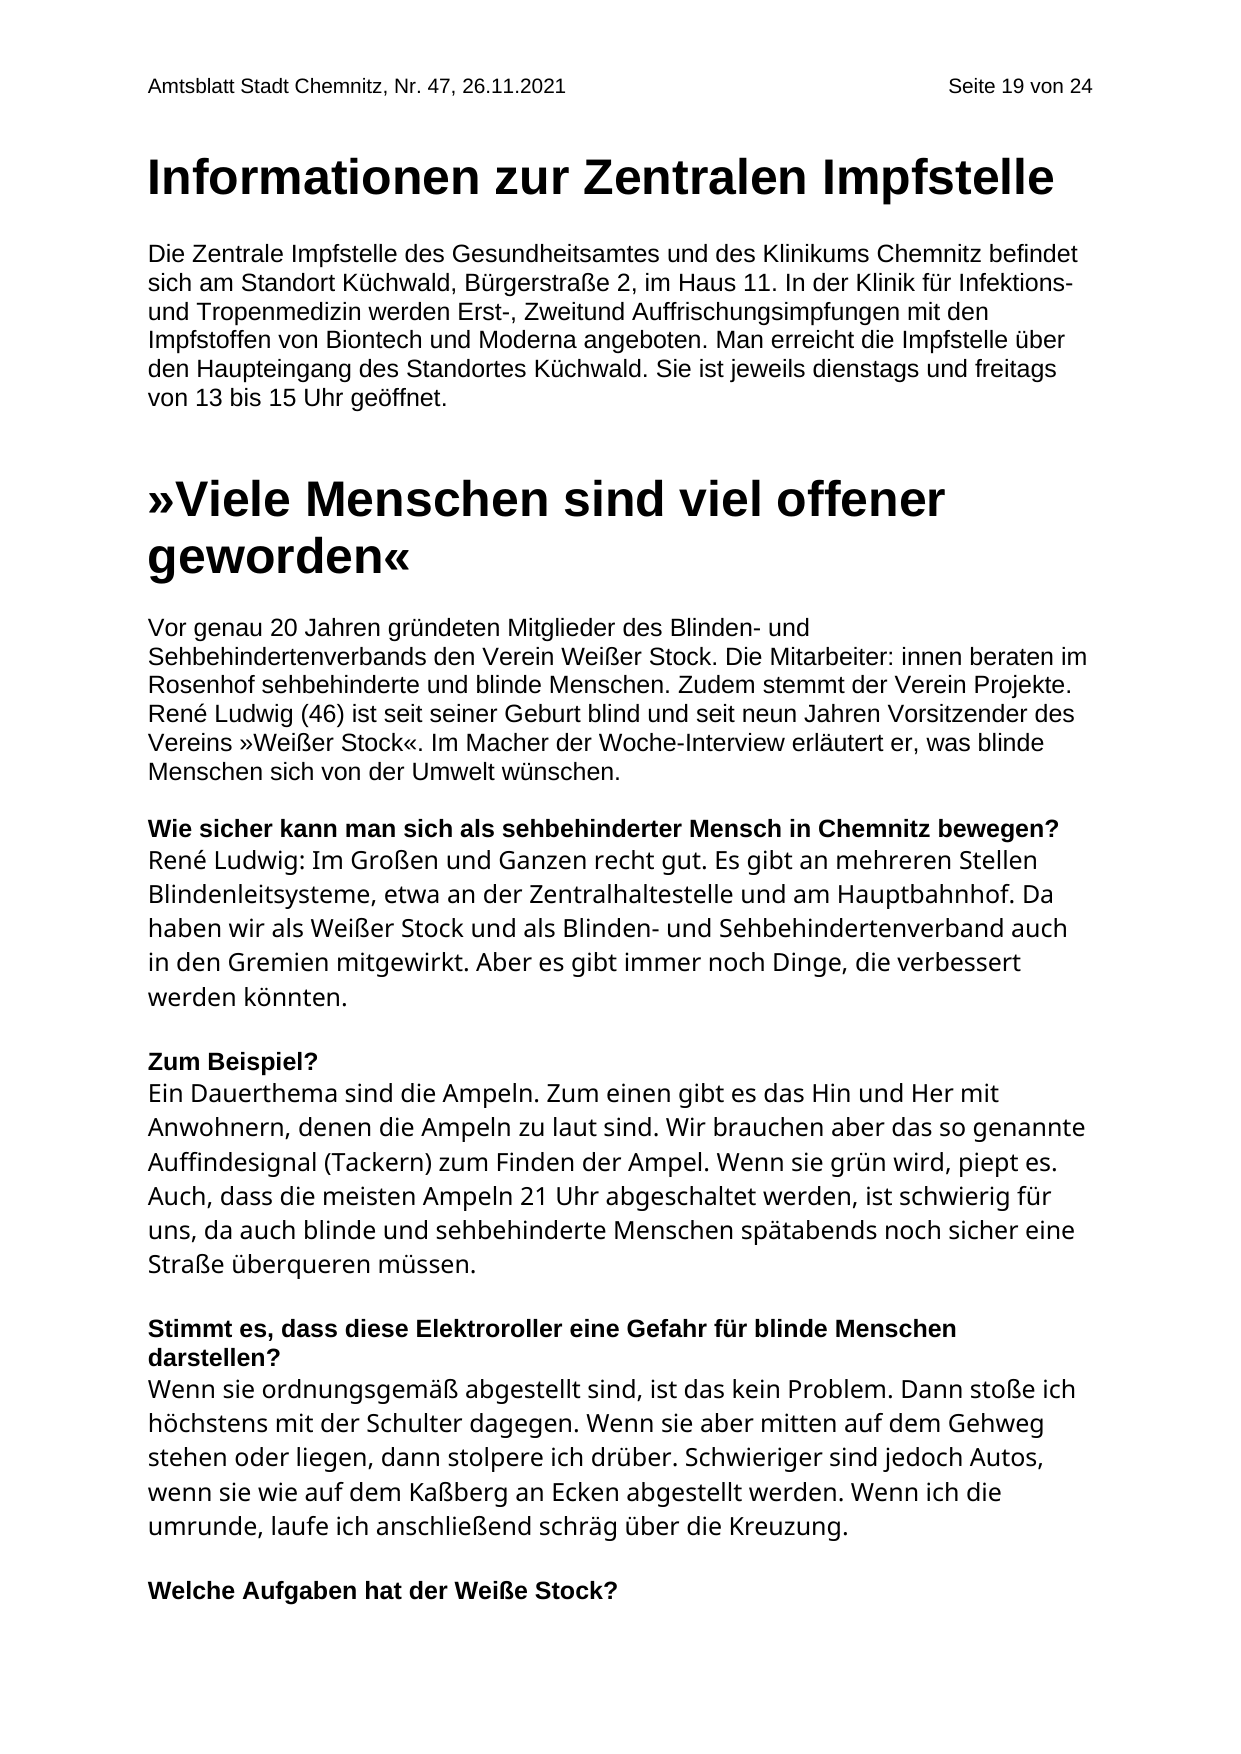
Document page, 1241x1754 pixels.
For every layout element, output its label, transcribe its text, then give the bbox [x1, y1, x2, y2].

text Ein Dauerthema sind die Ampeln. Zum einen gibt es das Hin und Her mit Anwohnern, denen die Ampeln zu laut sind. Wir brauchen aber das so genannte Auffindesignal (Tackern) zum Finden der Ampel. Wenn sie grün wird, piept es. Auch, dass die meisten Ampeln 21 Uhr abgeschaltet werden, ist schwierig für uns, da auch blinde und sehbehinderte Menschen spätabends noch sicher eine Straße überqueren müssen. [148, 1076, 1093, 1280]
subtitle Informationen zur Zentralen Impfstelle [148, 148, 1093, 205]
text Wie sicher kann man sich als sehbehinderter Mensch in Chemnitz bewegen? [148, 814, 1093, 843]
subtitle »Viele Menschen sind viel offener geworden« [148, 469, 1093, 584]
text René Ludwig: Im Großen und Ganzen recht gut. Es gibt an mehreren Stellen Blindenleitsysteme, etwa an der Zentralhaltestelle und am Hauptbahnhof. Da haben wir als Weißer Stock und als Blinden- und Sehbehindertenverband auch in den Gremien mitgewirkt. Aber es gibt immer noch Dinge, die verbessert werden könnten. [148, 843, 1093, 1013]
text René Ludwig (46) ist seit seiner Geburt blind und seit neun Jahren Vorsitzender des Vereins »Weißer Stock«. Im Macher der Woche-Interview erläutert er, was blinde Menschen sich von der Umwelt wünschen. [148, 699, 1093, 785]
text Welche Aufgaben hat der Weiße Stock? [148, 1576, 1093, 1605]
text Stimmt es, dass diese Elektroroller eine Gefahr für blinde Menschen darstellen? [148, 1314, 1093, 1372]
text Die Zentrale Impfstelle des Gesundheitsamtes und des Klinikums Chemnitz befindet sich am Standort Küchwald, Bürgerstraße 2, im Haus 11. In der Klinik für Infektions- und Tropenmedizin werden Erst-, Zweitund Auffrischungsimpfungen mit den Impfstoffen von Biontech und Moderna angeboten. Man erreicht die Impfstelle über den Haupteingang des Standortes Küchwald. Sie ist jeweils dienstags und freitags von 13 bis 15 Uhr geöffnet. [148, 239, 1093, 412]
text Zum Beispiel? [148, 1047, 1093, 1076]
text Vor genau 20 Jahren gründeten Mitglieder des Blinden- und Sehbehindertenverbands den Verein Weißer Stock. Die Mitarbeiter: innen beraten im Rosenhof sehbehinderte und blinde Menschen. Zudem stemmt der Verein Projekte. [148, 613, 1093, 699]
text Wenn sie ordnungsgemäß abgestellt sind, ist das kein Problem. Dann stoße ich höchstens mit der Schulter dagegen. Wenn sie aber mitten auf dem Gehweg stehen oder liegen, dann stolpere ich drüber. Schwieriger sind jedoch Autos, wenn sie wie auf dem Kaßberg an Ecken abgestellt werden. Wenn ich die umrunde, laufe ich anschließend schräg über die Kreuzung. [148, 1372, 1093, 1542]
